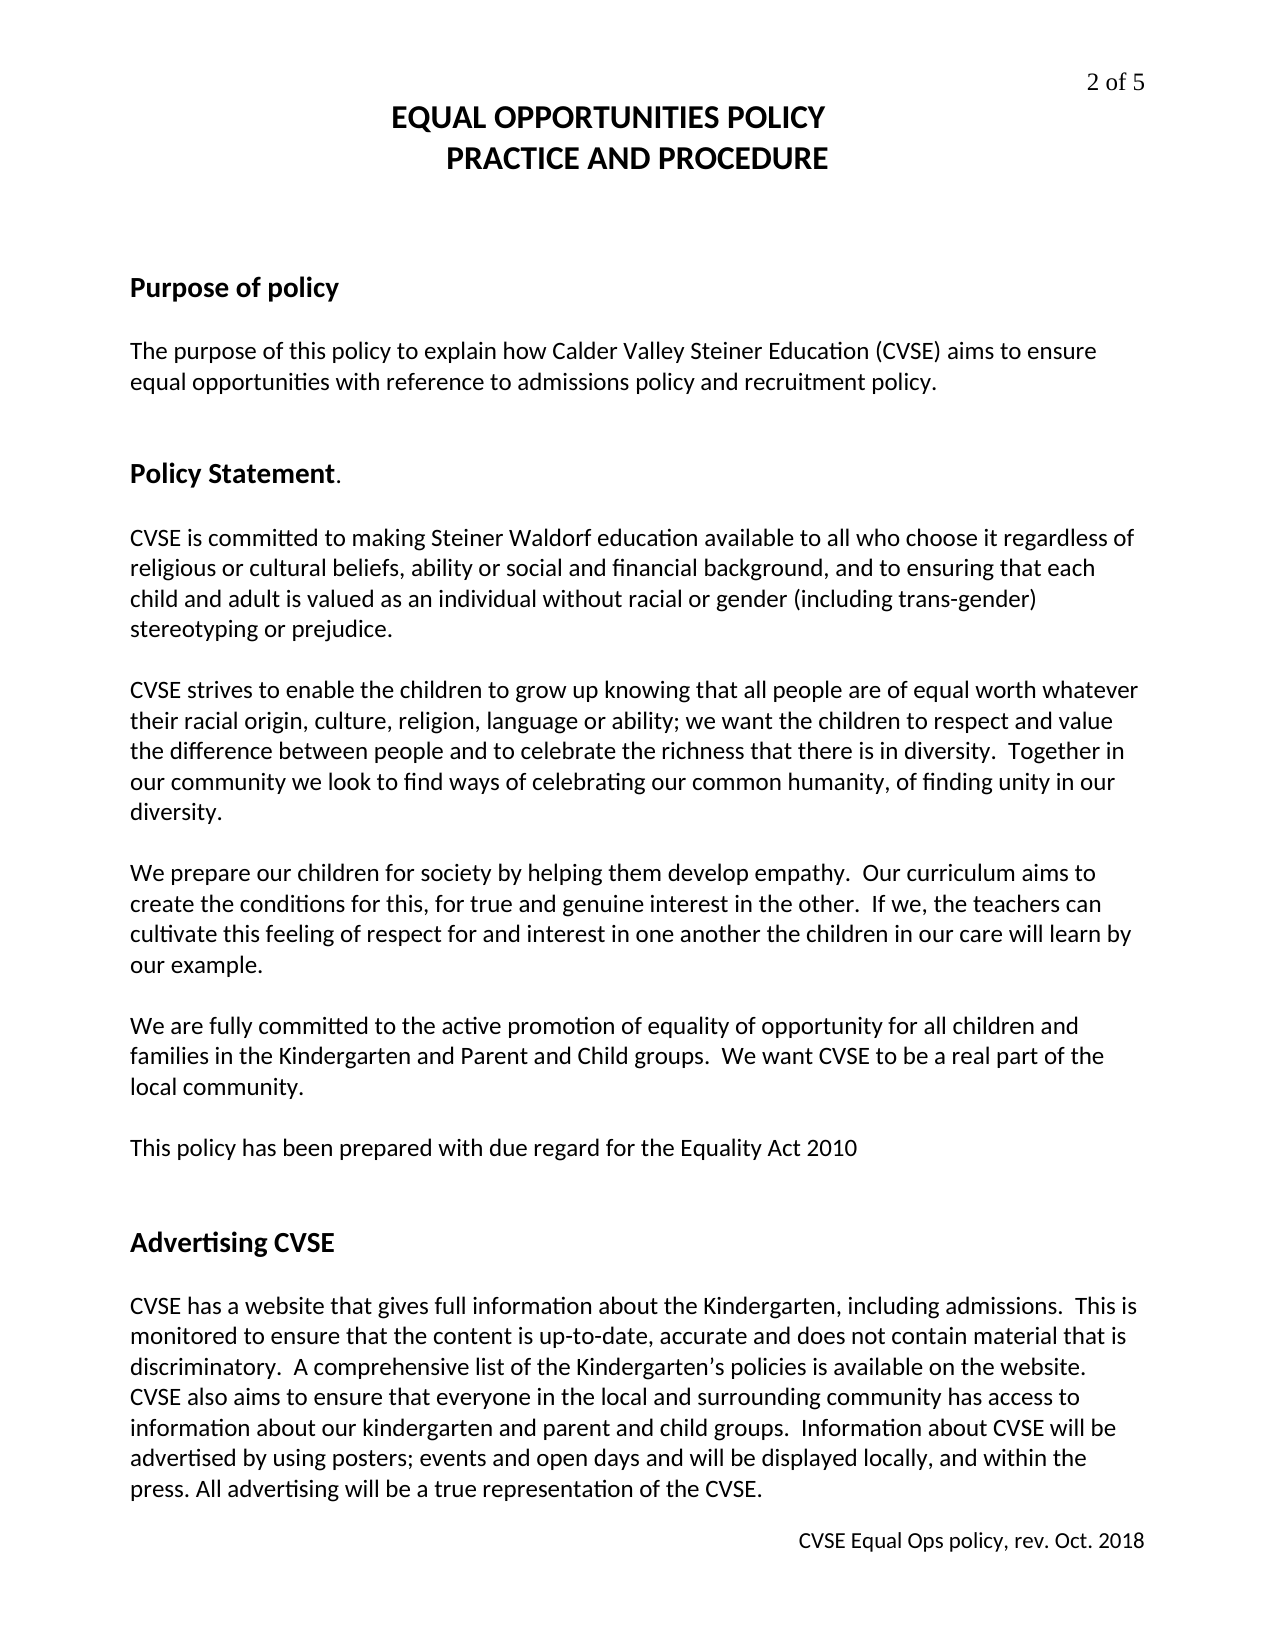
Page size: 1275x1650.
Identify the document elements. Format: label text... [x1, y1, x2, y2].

text Policy Statement. [130, 456, 1145, 491]
text CVSE is committed to making Steiner Waldorf education available to all who choose it regardless of religious or cultural beliefs, ability or social and financial background, and to ensuring that each child and adult is valued as an individual without racial or gender (including trans-gender) stereotyping or prejudice. [130, 522, 1145, 644]
text The purpose of this policy to explain how Calder Valley Steiner Education (CVSE) aims to ensure equal opportunities with reference to admissions policy and recruitment policy. [130, 335, 1145, 396]
subtitle EQUAL OPPORTUNITIES POLICY [130, 96, 1145, 137]
text Purpose of policy [130, 269, 1145, 305]
text CVSE has a website that gives full information about the Kindergarten, including admissions. This is monitored to ensure that the content is up-to-date, accurate and does not contain material that is discriminatory. A comprehensive list of the Kindergarten’s policies is available on the website. CVSE also aims to ensure that everyone in the local and surrounding community has access to information about our kindergarten and parent and child groups. Information about CVSE will be advertised by using posters; events and open days and will be displayed locally, and within the press. All advertising will be a true representation of the CVSE. [130, 1290, 1145, 1503]
text This policy has been prepared with due regard for the Equality Act 2010 [130, 1132, 1145, 1163]
text We are fully committed to the active promotion of equality of opportunity for all children and families in the Kindergarten and Parent and Child groups. We want CVSE to be a real part of the local community. [130, 1010, 1145, 1102]
text Advertising CVSE [130, 1224, 1145, 1259]
text We prepare our children for society by helping them develop empathy. Our curriculum aims to create the conditions for this, for true and genuine interest in the other. If we, the teachers can cultivate this feeling of respect for and interest in one another the children in our care will learn by our example. [130, 857, 1145, 979]
text CVSE strives to enable the children to grow up knowing that all people are of equal worth whatever their racial origin, culture, religion, language or ability; we want the children to respect and value the difference between people and to celebrate the richness that there is in diversity. Together in our community we look to find ways of celebrating our common humanity, of finding unity in our diversity. [130, 674, 1145, 827]
subtitle PRACTICE AND PROCEDURE [130, 137, 1145, 177]
